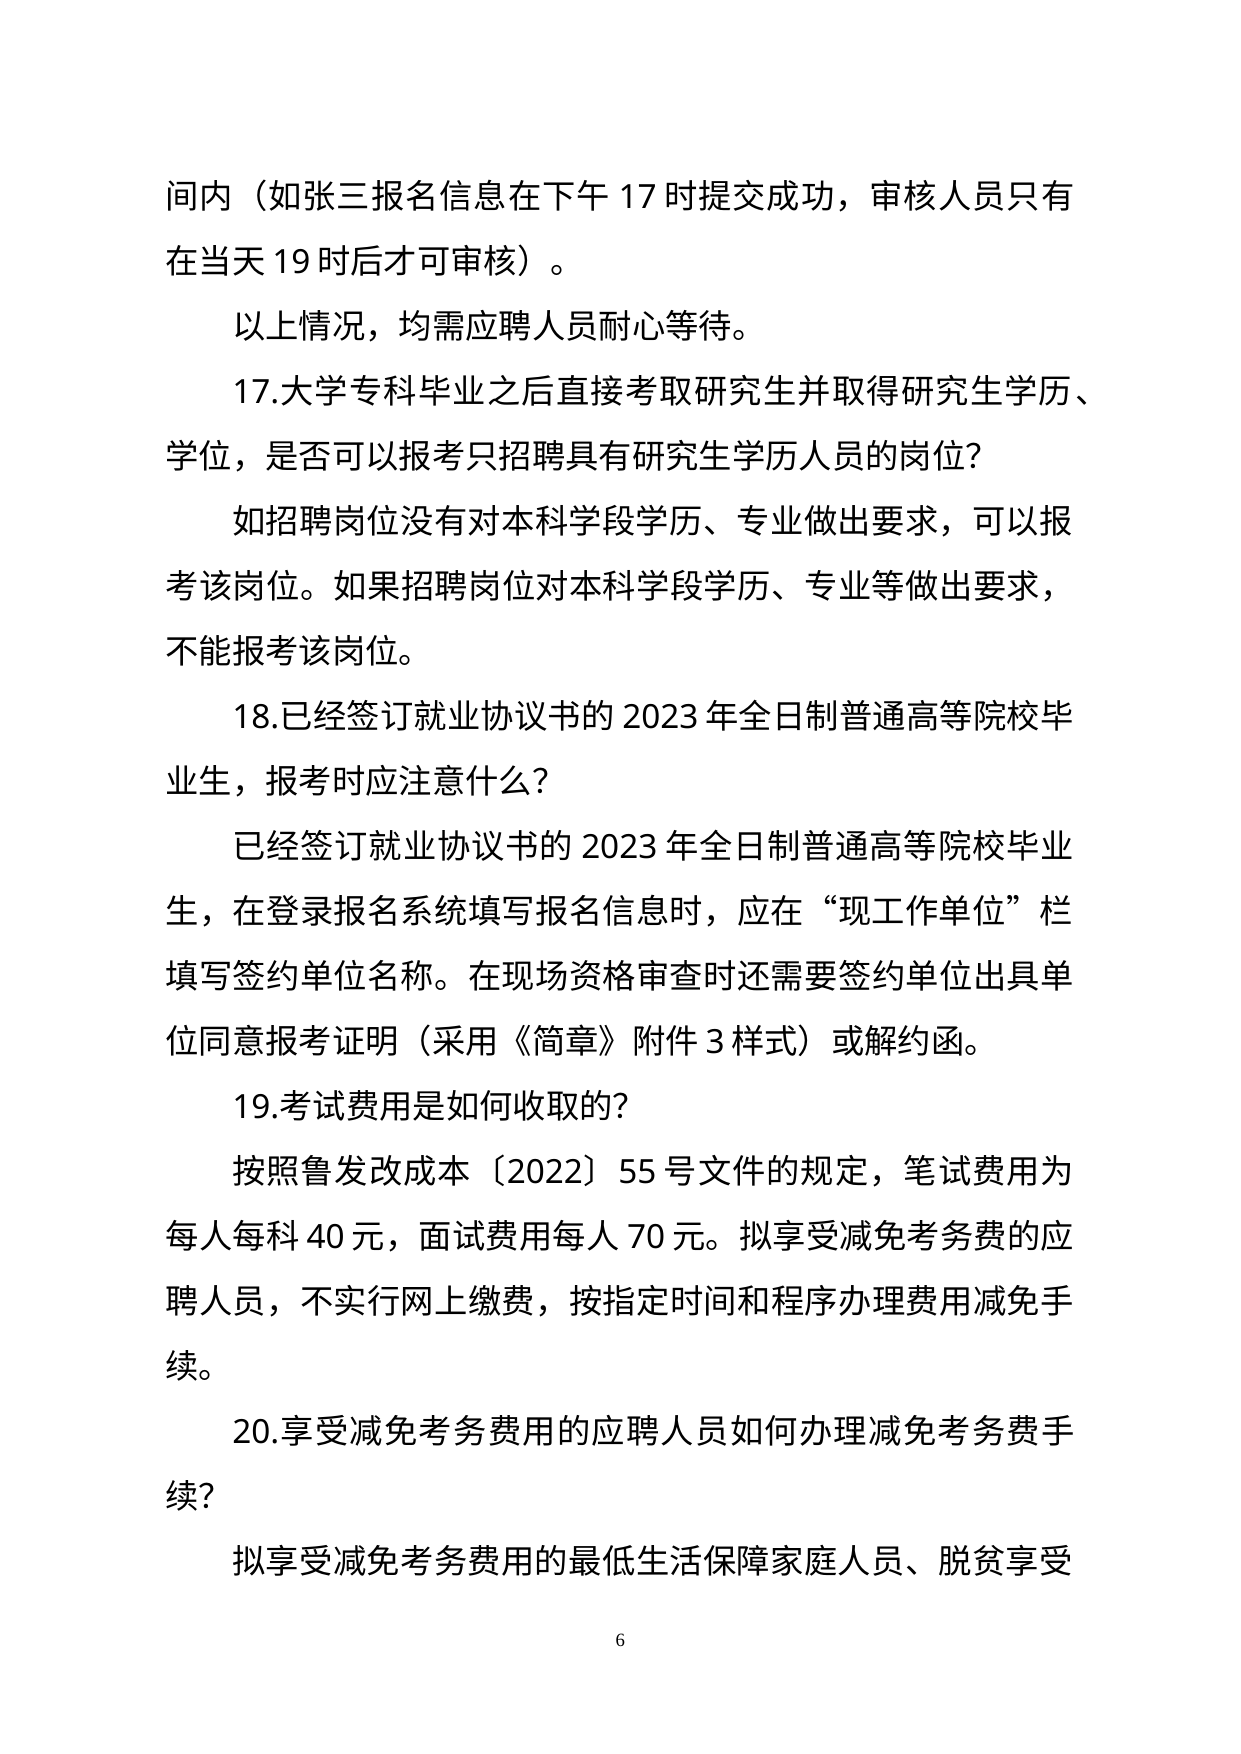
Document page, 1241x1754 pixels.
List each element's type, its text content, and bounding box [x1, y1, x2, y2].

text 以上情况，均需应聘人员耐心等待。 [165, 292, 1075, 357]
text 17.大学专科毕业之后直接考取研究生并取得研究生学历、学位，是否可以报考只招聘具有研究生学历人员的岗位？ [165, 357, 1075, 487]
text 20.享受减免考务费用的应聘人员如何办理减免考务费手续？ [165, 1397, 1075, 1527]
text 19.考试费用是如何收取的？ [165, 1072, 1075, 1137]
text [165, 1527, 1075, 1585]
text 按照鲁发改成本〔2022〕55号文件的规定，笔试费用为每人每科40元，面试费用每人70元。拟享受减免考务费的应聘人员，不实行网上缴费，按指定时间和程序办理费用减免手续。 [165, 1137, 1075, 1397]
text 18.已经签订就业协议书的2023年全日制普通高等院校毕业生，报考时应注意什么？ [165, 682, 1075, 812]
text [165, 162, 1075, 292]
text 如招聘岗位没有对本科学段学历、专业做出要求，可以报考该岗位。如果招聘岗位对本科学段学历、专业等做出要求，不能报考该岗位。 [165, 487, 1075, 682]
text 已经签订就业协议书的2023年全日制普通高等院校毕业生，在登录报名系统填写报名信息时，应在“现工作单位”栏填写签约单位名称。在现场资格审查时还需要签约单位出具单位同意报考证明（采用《简章》附件3样式）或解约函。 [165, 812, 1075, 1072]
